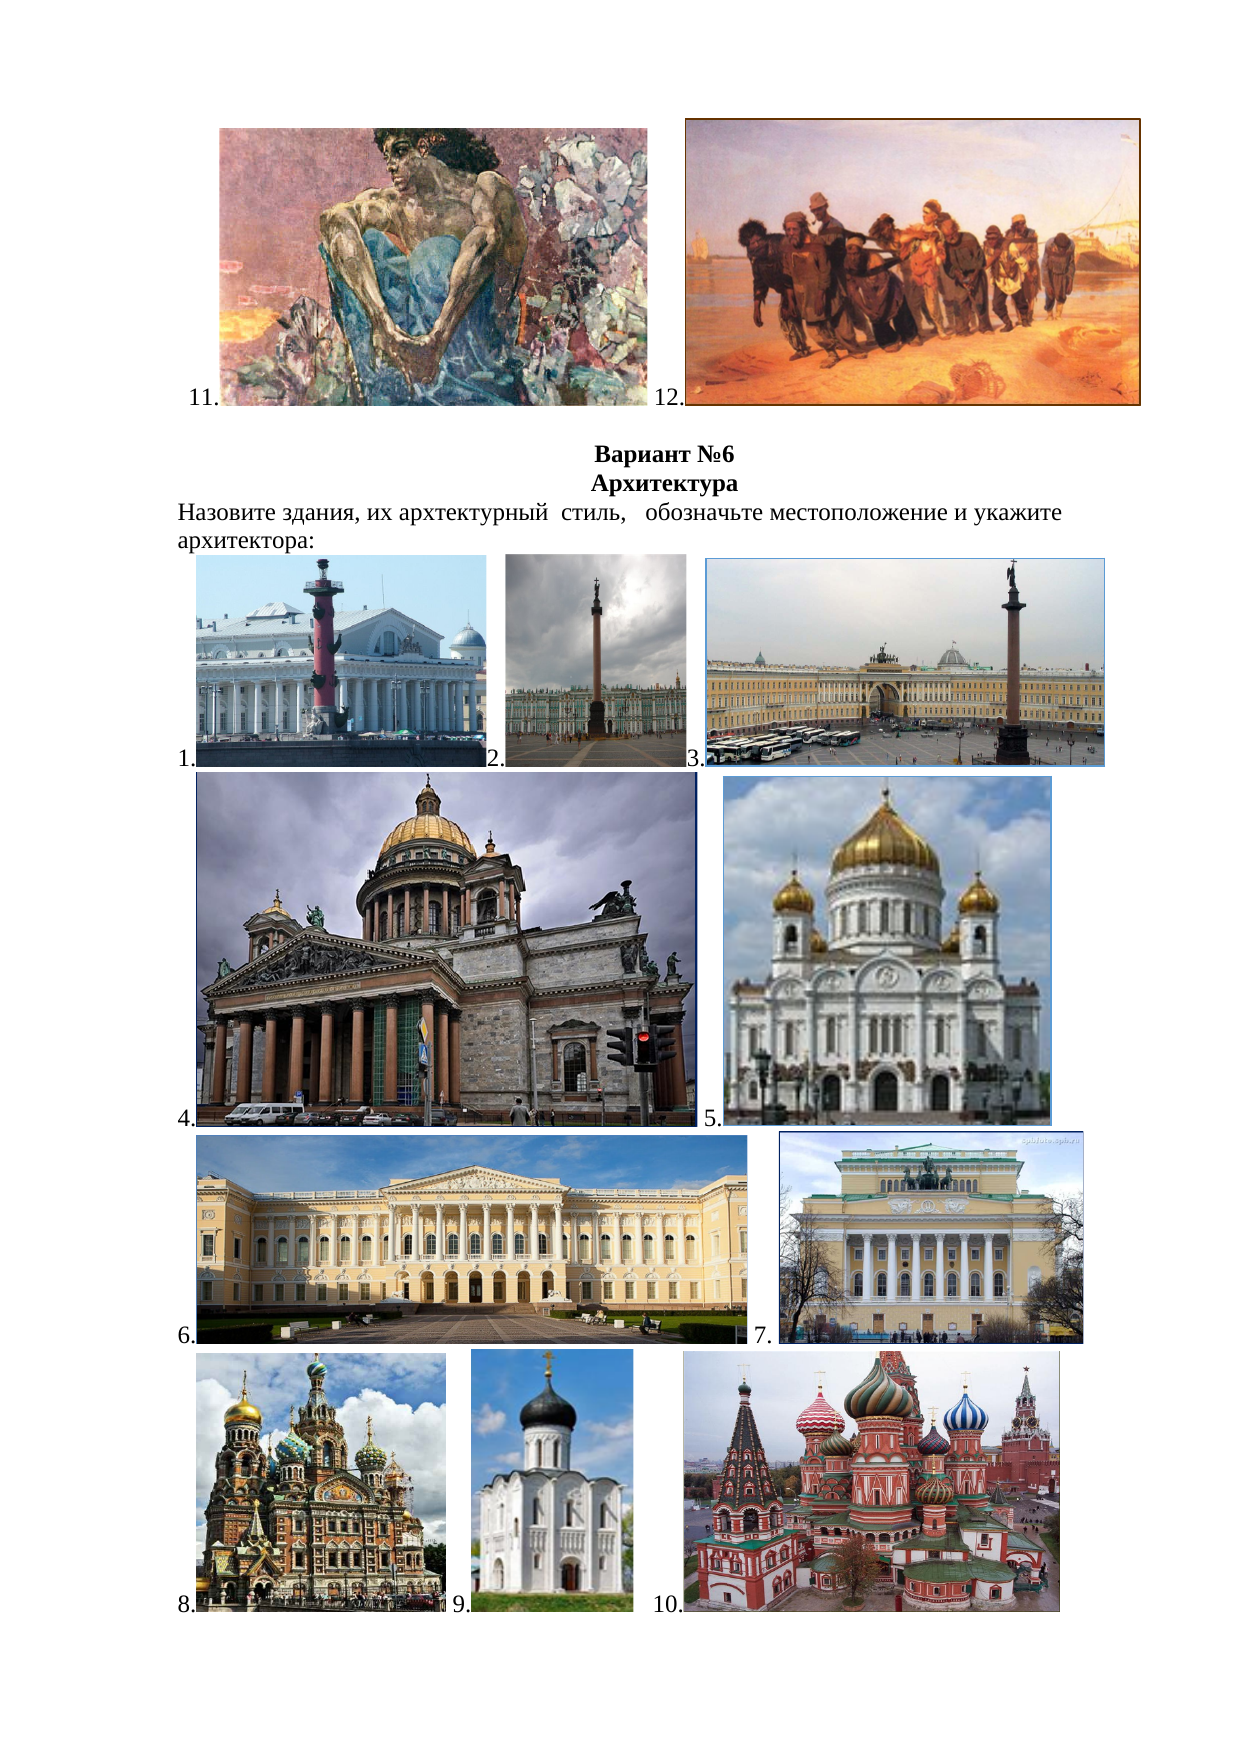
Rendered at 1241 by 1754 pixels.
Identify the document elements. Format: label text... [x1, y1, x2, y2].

picture [219, 128, 648, 406]
picture [685, 118, 1141, 406]
picture [196, 772, 698, 1127]
picture [707, 559, 1104, 765]
picture [196, 555, 487, 767]
picture [505, 554, 687, 767]
text Назовите здания, их архтектурный стиль, обозначьте местоположение и укажите архитектора: [177, 497, 1152, 554]
picture [724, 777, 1050, 1125]
picture [471, 1349, 634, 1612]
picture [778, 1131, 1084, 1344]
picture [196, 1353, 446, 1612]
text Вариант №6 [177, 439, 1152, 468]
picture [683, 1351, 1060, 1612]
list Архитектура [177, 468, 1152, 497]
picture [196, 1135, 748, 1344]
